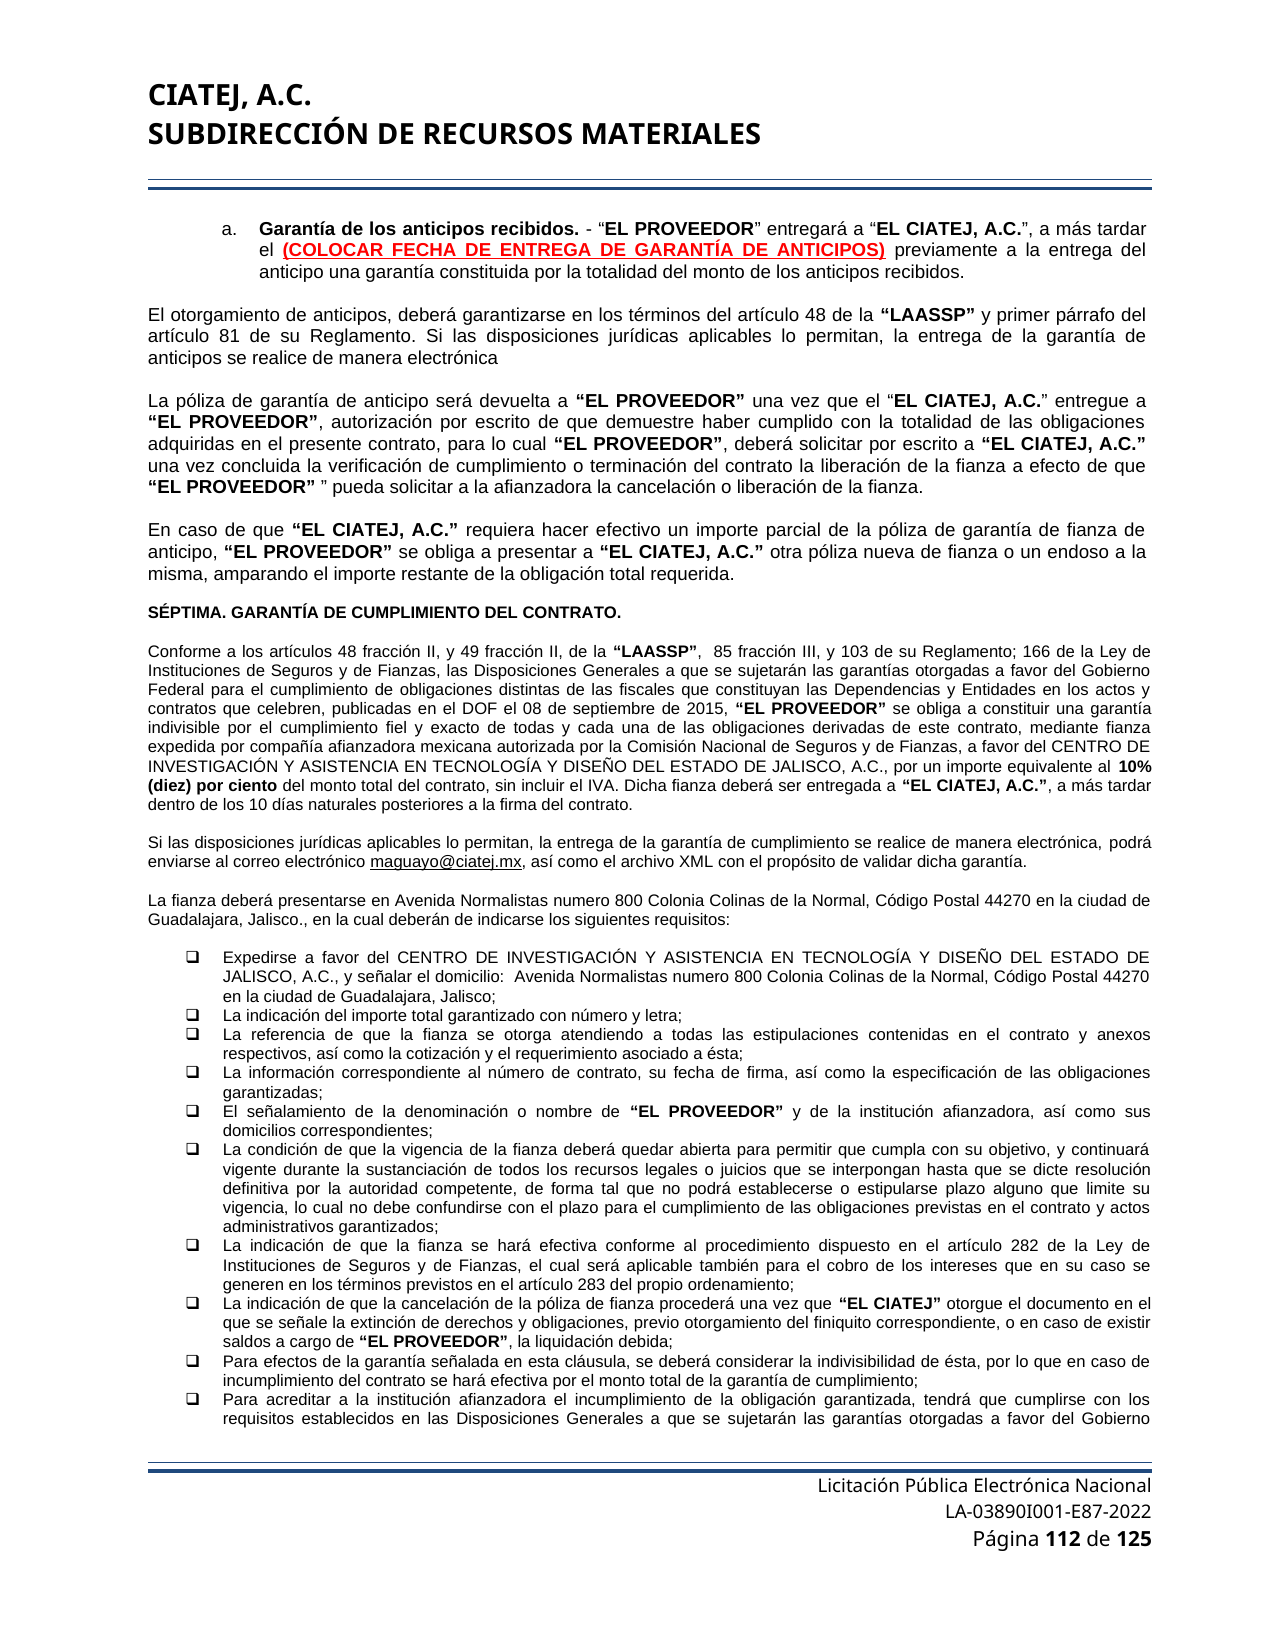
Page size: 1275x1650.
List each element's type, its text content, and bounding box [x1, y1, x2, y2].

list La indicación del importe total garantizado con número y letra; [185, 1006, 1152, 1025]
list Expedirse a favor del CENTRO DE INVESTIGACIÓN Y ASISTENCIA EN TECNOLOGÍA Y DISEÑO DEL ESTADO DE JALISCO, A.C., y señalar el domicilio: Avenida Normalistas numero 800 Colonia Colinas de la Normal, Código Postal 44270 en la ciudad de Guadalajara, Jalisco; [185, 948, 1152, 1006]
list El señalamiento de la denominación o nombre de “EL PROVEEDOR” y de la institución afianzadora, así como sus domicilios correspondientes; [185, 1102, 1152, 1140]
list Garantía de los anticipos recibidos. - “EL PROVEEDOR” entregará a “EL CIATEJ, A.C.”, a más tardar el (COLOCAR FECHA DE ENTREGA DE GARANTÍA DE ANTICIPOS) previamente a la entrega del anticipo una garantía constituida por la totalidad del monto de los anticipos recibidos. [221, 217, 1146, 282]
list La indicación de que la fianza se hará efectiva conforme al procedimiento dispuesto en el artículo 282 de la Ley de Instituciones de Seguros y de Fianzas, el cual será aplicable también para el cobro de los intereses que en su caso se generen en los términos previstos en el artículo 283 del propio ordenamiento; [185, 1236, 1152, 1294]
text La póliza de garantía de anticipo será devuelta a “EL PROVEEDOR” una vez que el “EL CIATEJ, A.C.” entregue a “EL PROVEEDOR”, autorización por escrito de que demuestre haber cumplido con la totalidad de las obligaciones adquiridas en el presente contrato, para lo cual “EL PROVEEDOR”, deberá solicitar por escrito a “EL CIATEJ, A.C.” una vez concluida la verificación de cumplimiento o terminación del contrato la liberación de la fianza a efecto de que “EL PROVEEDOR” ” pueda solicitar a la afianzadora la cancelación o liberación de la fianza. [148, 390, 1146, 498]
list La condición de que la vigencia de la fianza deberá quedar abierta para permitir que cumpla con su objetivo, y continuará vigente durante la sustanciación de todos los recursos legales o juicios que se interpongan hasta que se dicte resolución definitiva por la autoridad competente, de forma tal que no podrá establecerse o estipularse plazo alguno que limite su vigencia, lo cual no debe confundirse con el plazo para el cumplimiento de las obligaciones previstas en el contrato y actos administrativos garantizados; [185, 1140, 1152, 1236]
list La información correspondiente al número de contrato, su fecha de firma, así como la especificación de las obligaciones garantizadas; [185, 1063, 1152, 1102]
text SÉPTIMA. GARANTÍA DE CUMPLIMIENTO DEL CONTRATO. [148, 603, 1152, 622]
list La indicación de que la cancelación de la póliza de fianza procederá una vez que “EL CIATEJ” otorgue el documento en el que se señale la extinción de derechos y obligaciones, previo otorgamiento del finiquito correspondiente, o en caso de existir saldos a cargo de “EL PROVEEDOR”, la liquidación debida; [185, 1294, 1152, 1351]
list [185, 1390, 1152, 1428]
text Conforme a los artículos 48 fracción II, y 49 fracción II, de la “LAASSP”, 85 fracción III, y 103 de su Reglamento; 166 de la Ley de Instituciones de Seguros y de Fianzas, las Disposiciones Generales a que se sujetarán las garantías otorgadas a favor del Gobierno Federal para el cumplimiento de obligaciones distintas de las fiscales que constituyan las Dependencias y Entidades en los actos y contratos que celebren, publicadas en el DOF el 08 de septiembre de 2015, “EL PROVEEDOR” se obliga a constituir una garantía indivisible por el cumplimiento fiel y exacto de todas y cada una de las obligaciones derivadas de este contrato, mediante fianza expedida por compañía afianzadora mexicana autorizada por la Comisión Nacional de Seguros y de Fianzas, a favor del CENTRO DE INVESTIGACIÓN Y ASISTENCIA EN TECNOLOGÍA Y DISEÑO DEL ESTADO DE JALISCO, A.C., por un importe equivalente al 10% (diez) por ciento del monto total del contrato, sin incluir el IVA. Dicha fianza deberá ser entregada a “EL CIATEJ, A.C.”, a más tardar dentro de los 10 días naturales posteriores a la firma del contrato. [148, 641, 1152, 814]
text El otorgamiento de anticipos, deberá garantizarse en los términos del artículo 48 de la “LAASSP” y primer párrafo del artículo 81 de su Reglamento. Si las disposiciones jurídicas aplicables lo permitan, la entrega de la garantía de anticipos se realice de manera electrónica [148, 303, 1146, 368]
list La referencia de que la fianza se otorga atendiendo a todas las estipulaciones contenidas en el contrato y anexos respectivos, así como la cotización y el requerimiento asociado a ésta; [185, 1025, 1152, 1063]
list Para efectos de la garantía señalada en esta cláusula, se deberá considerar la indivisibilidad de ésta, por lo que en caso de incumplimiento del contrato se hará efectiva por el monto total de la garantía de cumplimiento; [185, 1351, 1152, 1390]
text En caso de que “EL CIATEJ, A.C.” requiera hacer efectivo un importe parcial de la póliza de garantía de fianza de anticipo, “EL PROVEEDOR” se obliga a presentar a “EL CIATEJ, A.C.” otra póliza nueva de fianza o un endoso a la misma, amparando el importe restante de la obligación total requerida. [148, 519, 1146, 584]
text La fianza deberá presentarse en Avenida Normalistas numero 800 Colonia Colinas de la Normal, Código Postal 44270 en la ciudad de Guadalajara, Jalisco., en la cual deberán de indicarse los siguientes requisitos: [148, 891, 1152, 929]
text Si las disposiciones jurídicas aplicables lo permitan, la entrega de la garantía de cumplimiento se realice de manera electrónica, podrá enviarse al correo electrónico maguayo@ciatej.mx, así como el archivo XML con el propósito de validar dicha garantía. [148, 833, 1152, 871]
